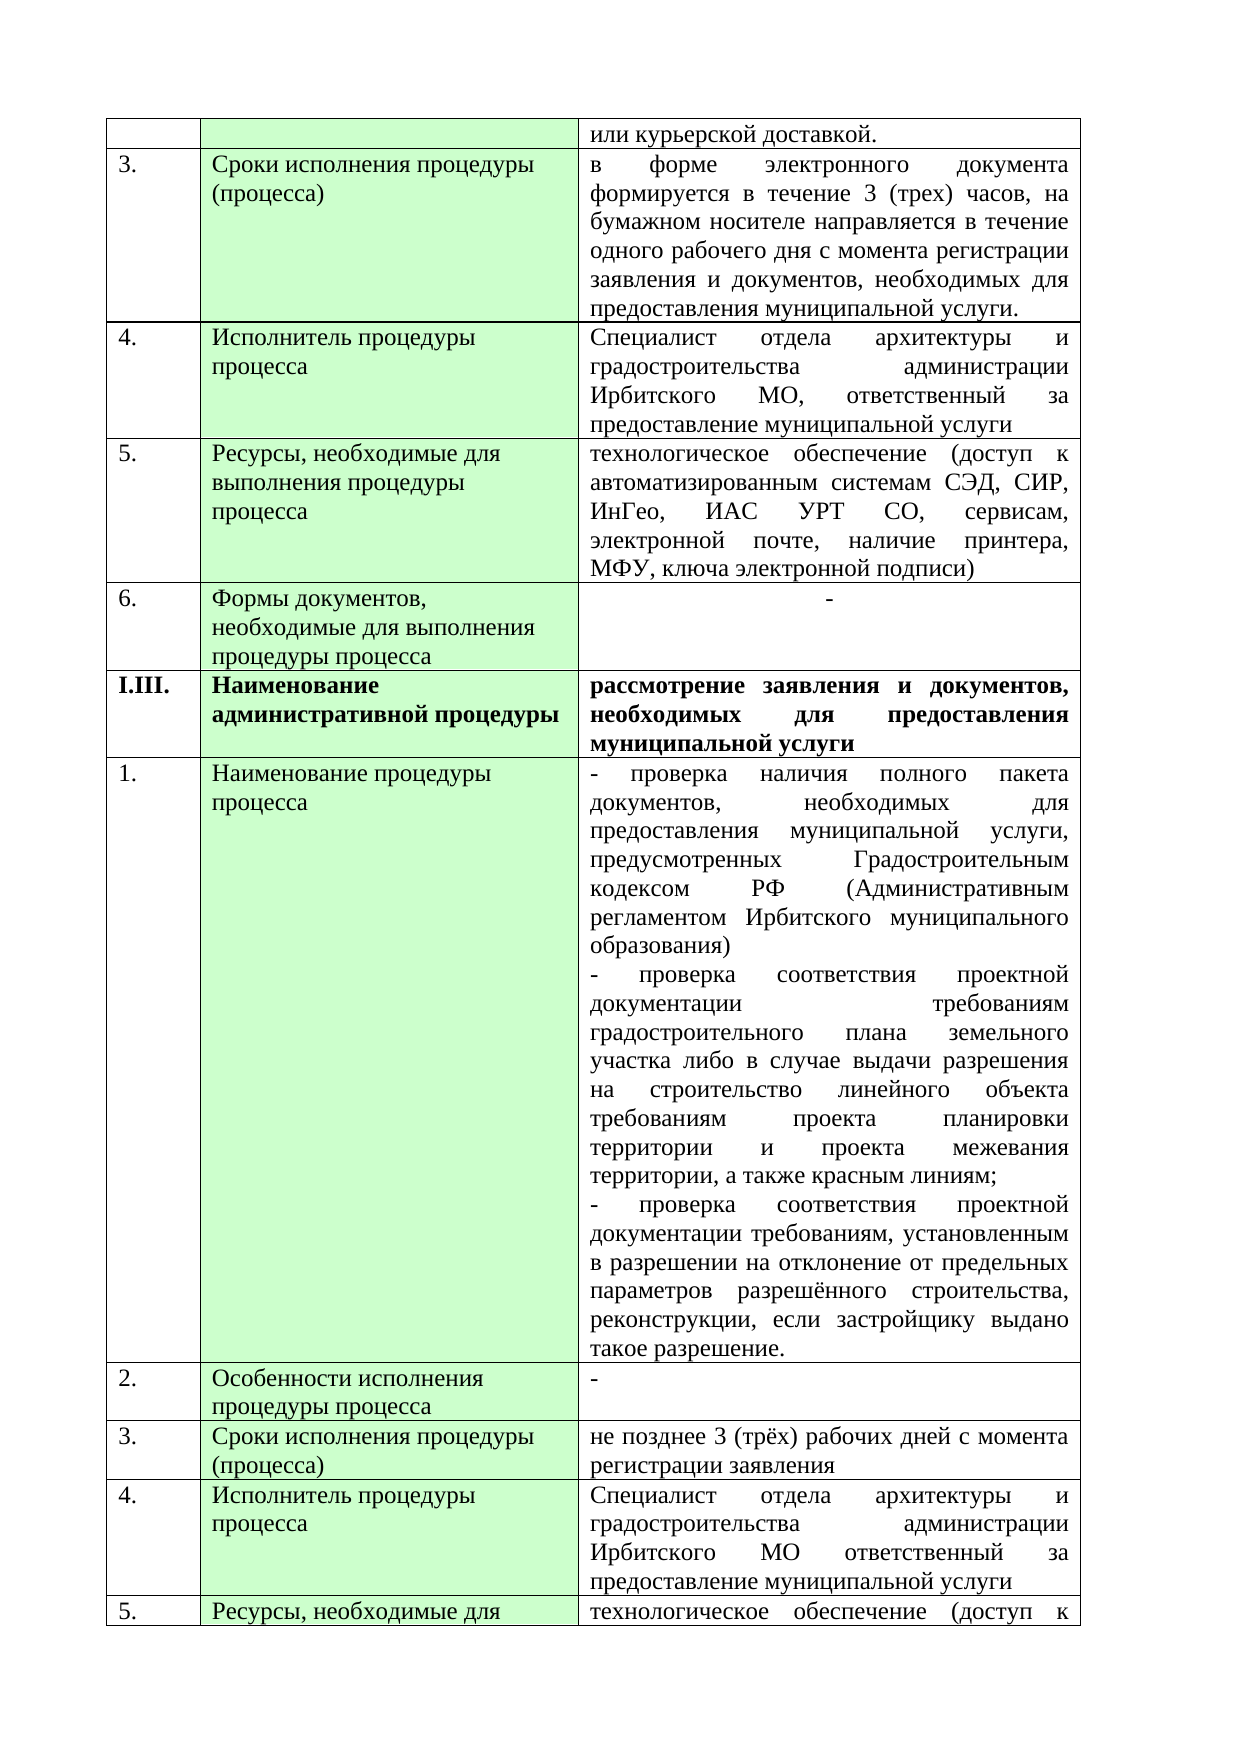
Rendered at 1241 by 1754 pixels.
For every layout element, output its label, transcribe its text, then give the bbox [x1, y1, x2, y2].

table_cell Исполнитель процедуры процесса [201, 323, 578, 437]
table_cell Специалист отдела архитектуры и градостроительства администрации Ирбитского МО ответственный за предоставление муниципальной услуги [579, 1480, 1080, 1595]
table_cell Наименование административной процедуры [201, 671, 578, 757]
table_cell Сроки исполнения процедуры (процесса) [201, 1421, 578, 1479]
table_cell [107, 119, 200, 148]
table_cell - [579, 583, 1080, 669]
table_cell I.III. [107, 671, 200, 757]
table_cell - [579, 1363, 1080, 1420]
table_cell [579, 1596, 1080, 1624]
table_cell 3. [107, 1421, 200, 1479]
table_cell - проверка наличия полного пакета документов, необходимых для предоставления муниципальной услуги, предусмотренных Градостроительным кодексом РФ (Административным регламентом Ирбитского муниципального образования) - проверка соответствия проектной документации требованиям градостроительного плана земельного участка либо в случае выдачи разрешения на строительство линейного объекта требованиям проекта планировки территории и проекта межевания территории, а также красным линиям; - проверка соответствия проектной документации требованиям, установленным в разрешении на отклонение от предельных параметров разрешённого строительства, реконструкции, если застройщику выдано такое разрешение. [579, 758, 1080, 1362]
table_cell технологическое обеспечение (доступ к автоматизированным системам СЭД, СИР, ИнГео, ИАС УРТ СО, сервисам, электронной почте, наличие принтера, МФУ, ключа электронной подписи) [579, 439, 1080, 582]
table_cell 5. [107, 1596, 200, 1624]
table_cell 1. [107, 758, 200, 1362]
table_cell Исполнитель процедуры процесса [201, 1480, 578, 1595]
table_cell рассмотрение заявления и документов, необходимых для предоставления муниципальной услуги [579, 671, 1080, 757]
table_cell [201, 1596, 578, 1624]
table_cell [107, 323, 200, 437]
table_cell не позднее 3 (трёх) рабочих дней с момента регистрации заявления [579, 1421, 1080, 1479]
table_cell [107, 439, 200, 582]
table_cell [579, 119, 1080, 148]
table_cell Особенности исполнения процедуры процесса [201, 1363, 578, 1420]
table_cell в форме электронного документа формируется в течение 3 (трех) часов, на бумажном носителе направляется в течение одного рабочего дня с момента регистрации заявления и документов, необходимых для предоставления муниципальной услуги. [579, 149, 1080, 321]
table_cell Наименование процедуры процесса [201, 758, 578, 1362]
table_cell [201, 119, 578, 148]
table_cell [107, 583, 200, 669]
table_cell Сроки исполнения процедуры (процесса) [201, 149, 578, 321]
table_cell [107, 149, 200, 321]
table_cell Формы документов, необходимые для выполнения процедуры процесса [201, 583, 578, 669]
table_cell Ресурсы, необходимые для выполнения процедуры процесса [201, 439, 578, 582]
table_cell Специалист отдела архитектуры и градостроительства администрации Ирбитского МО, ответственный за предоставление муниципальной услуги [579, 323, 1080, 437]
table_cell 2. [107, 1363, 200, 1420]
table_cell 4. [107, 1480, 200, 1595]
